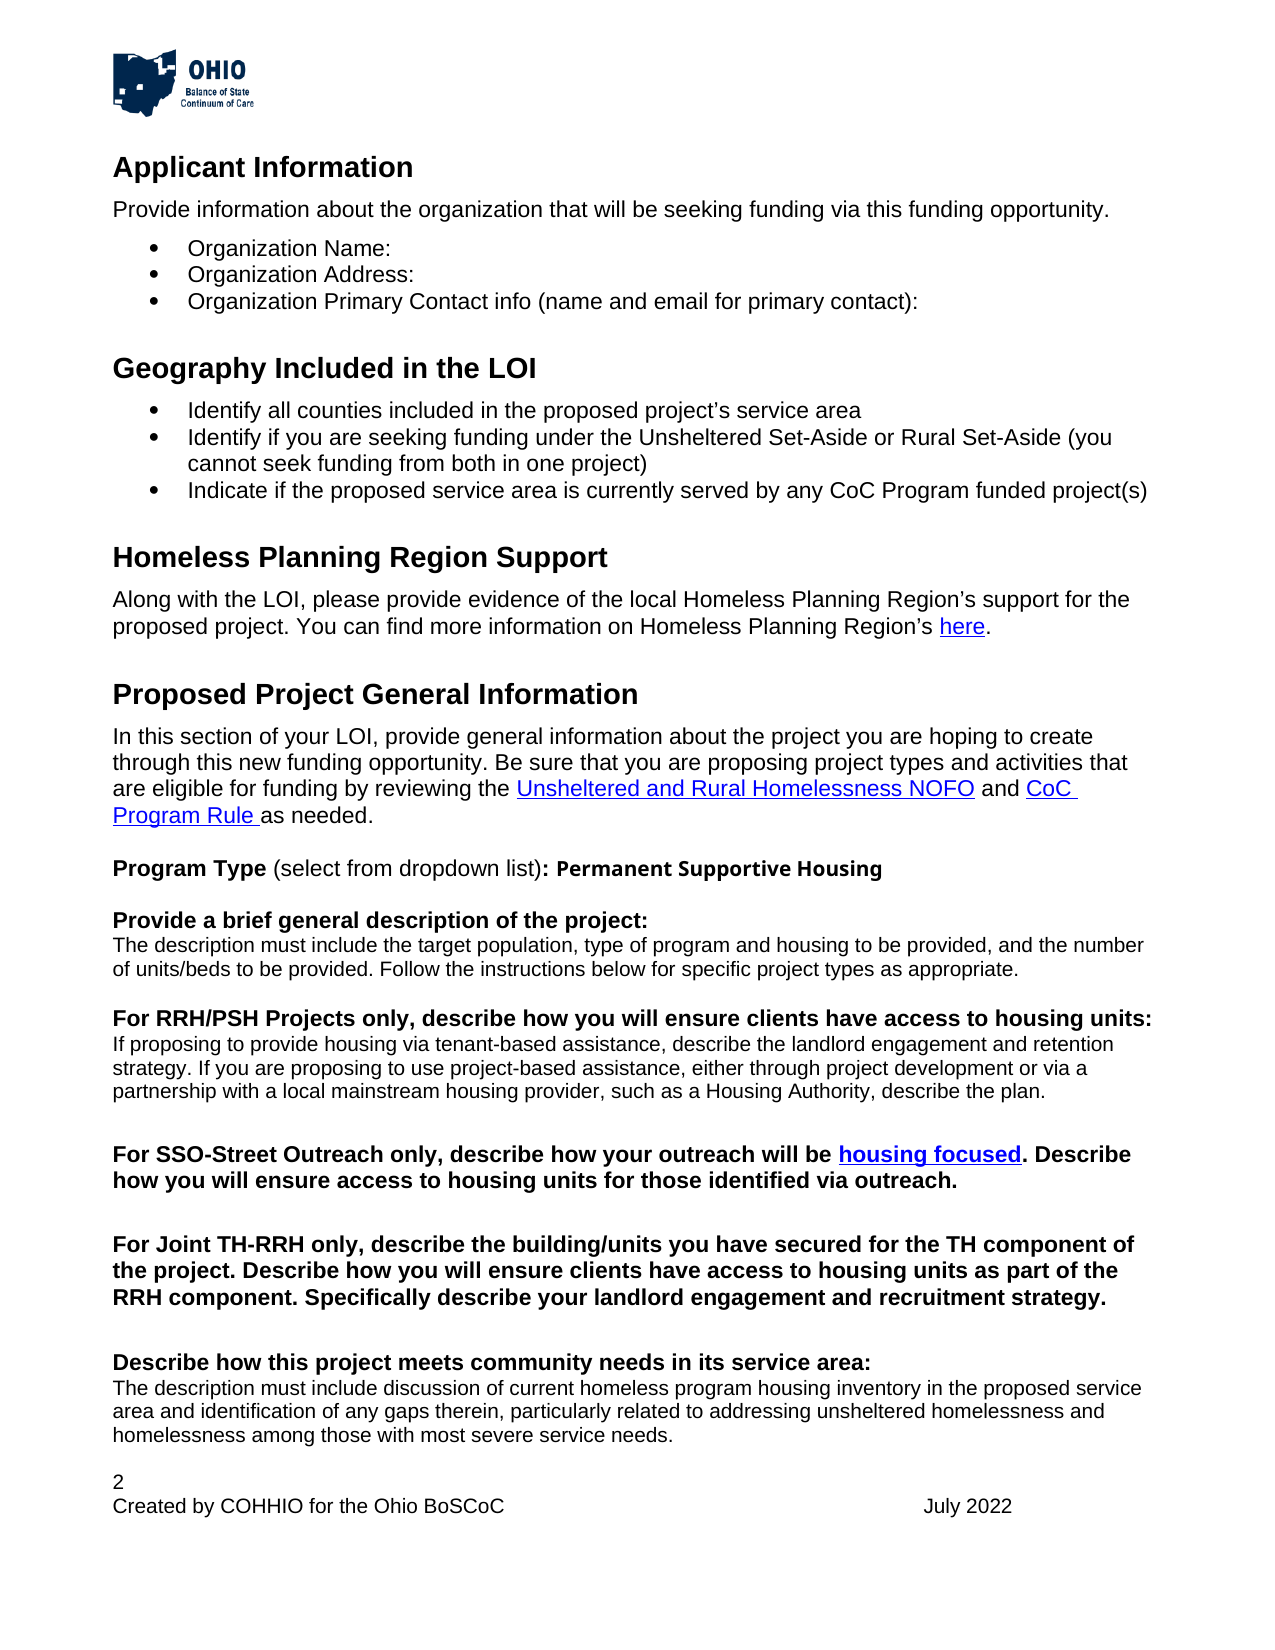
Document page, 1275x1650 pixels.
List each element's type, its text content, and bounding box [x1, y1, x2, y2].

text In this section of your LOI, provide general information about the project you are hoping to create through this new funding opportunity. Be sure that you are proposing project types and activities that are eligible for funding by reviewing the Unsheltered and Rural Homelessness NOFO and CoC Program Rule as needed. [112, 723, 1162, 828]
list Organization Name: [150, 235, 1162, 261]
text Provide information about the organization that will be seeking funding via this funding opportunity. [112, 196, 1162, 222]
text For Joint TH-RRH only, describe the building/units you have secured for the TH component of the project. Describe how you will ensure clients have access to housing units as part of the RRH component. Specifically describe your landlord engagement and recruitment strategy. [112, 1231, 1162, 1310]
text Program Type (select from dropdown list): [112, 854, 1162, 883]
list Indicate if the proposed service area is currently served by any CoC Program funded project(s) [150, 477, 1162, 503]
text Describe how this project meets community needs in its service area: [112, 1349, 1162, 1375]
picture [113, 49, 254, 117]
list Identify all counties included in the proposed project’s service area [150, 397, 1162, 424]
text Geography Included in the LOI [112, 351, 1162, 385]
text Applicant Information [112, 150, 1162, 183]
text The description must include discussion of current homeless program housing inventory in the proposed service area and identification of any gaps therein, particularly related to addressing unsheltered homelessness and homelessness among those with most severe service needs. [112, 1375, 1162, 1447]
text Homeless Planning Region Support [112, 540, 1162, 574]
text For RRH/PSH Projects only, describe how you will ensure clients have access to housing units: [112, 1005, 1162, 1031]
text Along with the LOI, please provide evidence of the local Homeless Planning Region’s support for the proposed project. You can find more information on Homeless Planning Region’s here. [112, 586, 1162, 639]
text For SSO-Street Outreach only, describe how your outreach will be housing focused. Describe how you will ensure access to housing units for those identified via outreach. [112, 1141, 1162, 1193]
subtitle Proposed Project General Information [112, 677, 1162, 710]
list Organization Address: [150, 261, 1162, 288]
text If proposing to provide housing via tenant-based assistance, describe the landlord engagement and retention strategy. If you are proposing to use project-based assistance, either through project development or via a partnership with a local mainstream housing provider, such as a Housing Authority, describe the plan. [112, 1031, 1162, 1103]
list Identify if you are seeking funding under the Unsheltered Set-Aside or Rural Set-Aside (you cannot seek funding from both in one project) [150, 424, 1162, 477]
list Organization Primary Contact info (name and email for primary contact): [150, 288, 1162, 314]
text Provide a brief general description of the project: [112, 907, 1162, 933]
text The description must include the target population, type of program and housing to be provided, and the number of units/beds to be provided. Follow the instructions below for specific project types as appropriate. [112, 933, 1162, 981]
